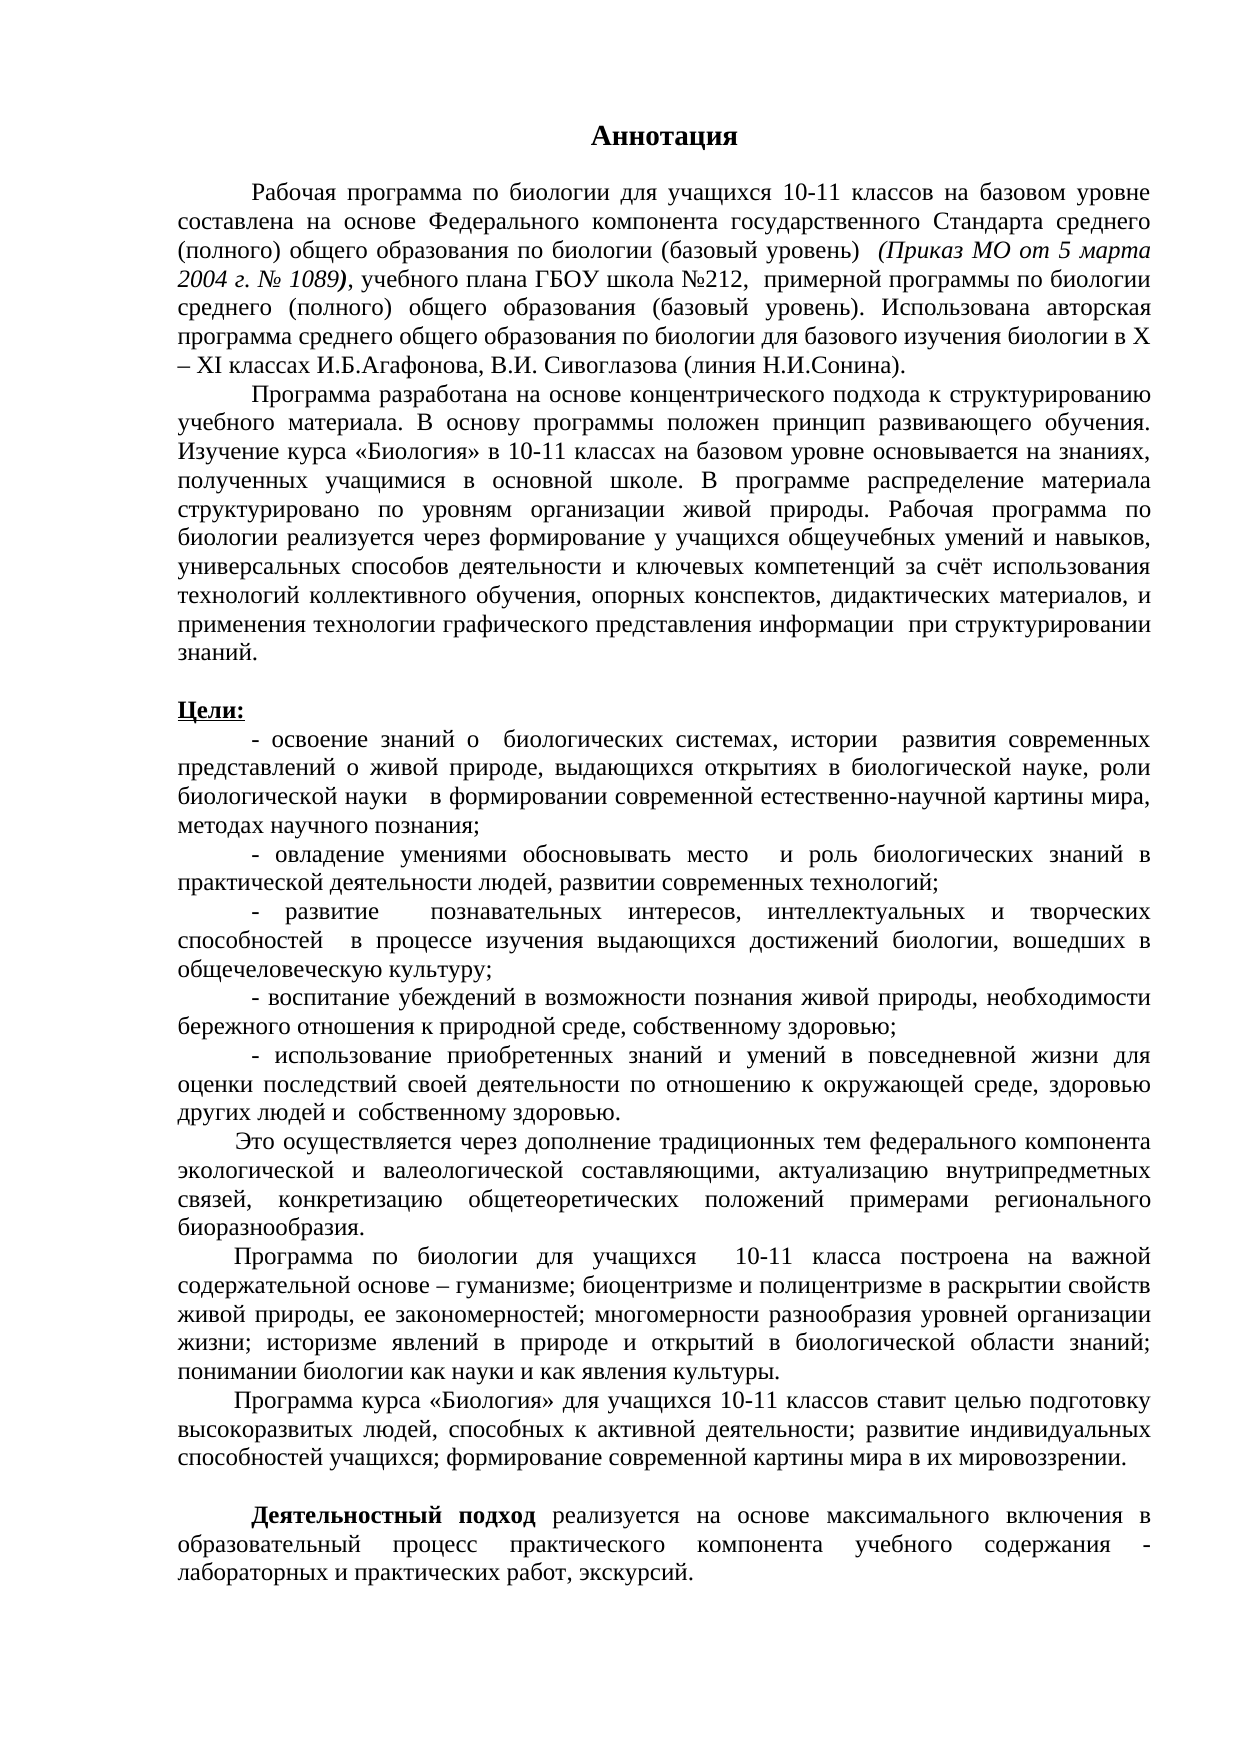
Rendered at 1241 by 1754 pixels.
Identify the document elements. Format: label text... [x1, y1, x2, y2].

text - овладение умениями обосновывать место и роль биологических знаний в практической деятельности людей, развитии современных технологий; [177, 839, 1152, 896]
text - развитие познавательных интересов, интеллектуальных и творческих способностей в процессе изучения выдающихся достижений биологии, вошедших в общечеловеческую культуру; [177, 896, 1152, 982]
text Программа разработана на основе концентрического подхода к структурированию учебного материала. В основу программы положен принцип развивающего обучения. Изучение курса «Биология» в 10-11 классах на базовом уровне основывается на знаниях, полученных учащимися в основной школе. В программе распределение материала структурировано по уровням организации живой природы. Рабочая программа по биологии реализуется через формирование у учащихся общеучебных умений и навыков, универсальных способов деятельности и ключевых компетенций за счёт использования технологий коллективного обучения, опорных конспектов, дидактических материалов, и применения технологии графического представления информации при структурировании знаний. [177, 379, 1152, 666]
text - освоение знаний о биологических системах, истории развития современных представлений о живой природе, выдающихся открытиях в биологической науке, роли биологической науки в формировании современной естественно-научной картины мира, методах научного познания; [177, 724, 1152, 839]
text Программа по биологии для учащихся 10-11 класса построена на важной содержательной основе – гуманизме; биоцентризме и полицентризме в раскрытии свойств живой природы, ее закономерностей; многомерности разнообразия уровней организации жизни; историзме явлений в природе и открытий в биологической области знаний; понимании биологии как науки и как явления культуры. [177, 1241, 1152, 1385]
text Цели: [177, 695, 1152, 724]
text Рабочая программа по биологии для учащихся 10-11 классов на базовом уровне составлена на основе Федерального компонента государственного Стандарта среднего (полного) общего образования по биологии (базовый уровень) (Приказ МО от 5 марта . № 1089), учебного плана ГБОУ школа №212, примерной программы по биологии среднего (полного) общего образования (базовый уровень). Использована авторская программа среднего общего образования по биологии для базового изучения биологии в X – XI классах И.Б.Агафонова, В.И. Сивоглазова (линия Н.И.Сонина). [177, 177, 1152, 379]
text Деятельностный подход реализуется на основе максимального включения в образовательный процесс практического компонента учебного содержания - лабораторных и практических работ, экскурсий. [177, 1500, 1152, 1586]
text - воспитание убеждений в возможности познания живой природы, необходимости бережного отношения к природной среде, собственному здоровью; [177, 982, 1152, 1040]
text Это осуществляется через дополнение традиционных тем федерального компонента экологической и валеологической составляющими, актуализацию внутрипредметных связей, конкретизацию общетеоретических положений примерами регионального биоразнообразия. [177, 1126, 1152, 1241]
text - использование приобретенных знаний и умений в повседневной жизни для оценки последствий своей деятельности по отношению к окружающей среде, здоровью других людей и собственному здоровью. [177, 1040, 1152, 1126]
text Аннотация [177, 118, 1152, 152]
text Программа курса «Биология» для учащихся 10-11 классов ставит целью подготовку высокоразвитых людей, способных к активной деятельности; развитие индивидуальных способностей учащихся; формирование современной картины мира в их мировоззрении. [177, 1385, 1152, 1471]
